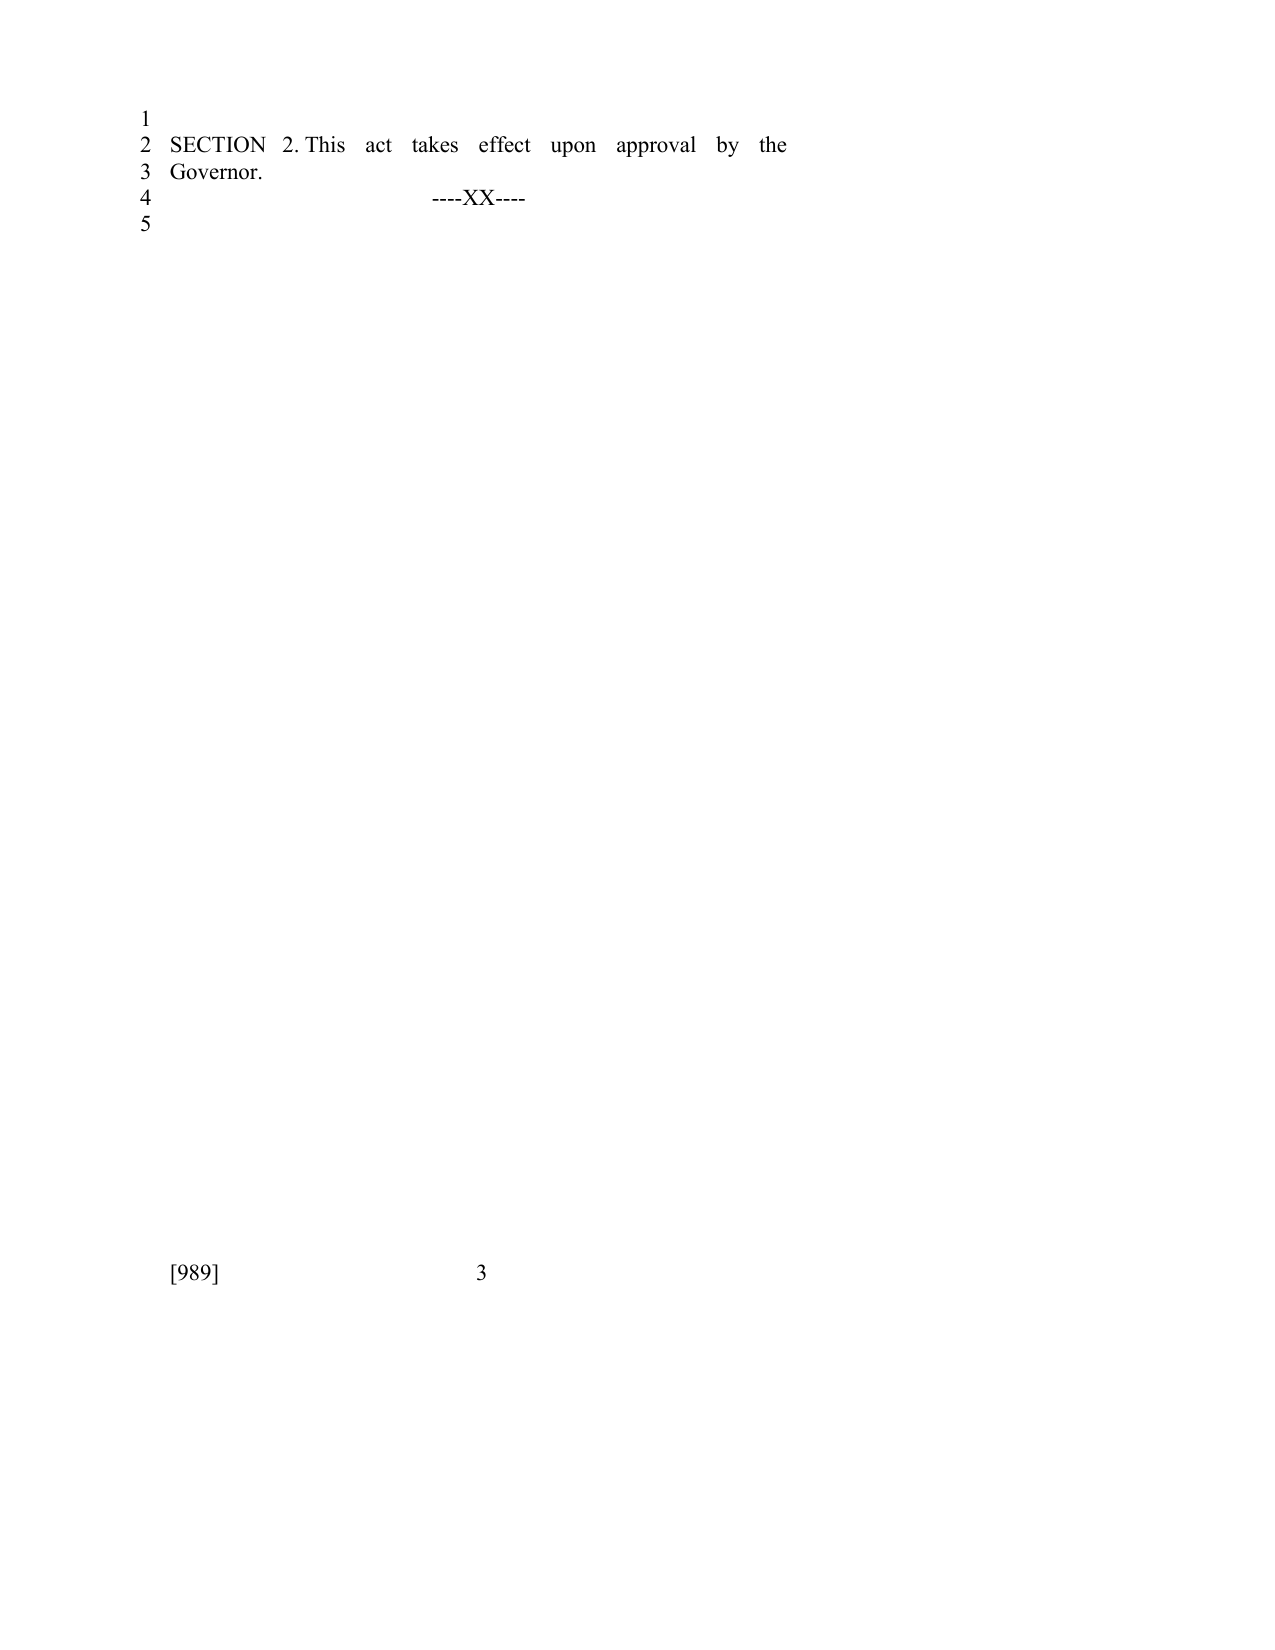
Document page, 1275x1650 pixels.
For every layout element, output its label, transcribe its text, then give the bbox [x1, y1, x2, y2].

text ----XX---- [169, 184, 787, 210]
text SECTION 2. This act takes effect upon approval by the Governor. [169, 131, 787, 184]
